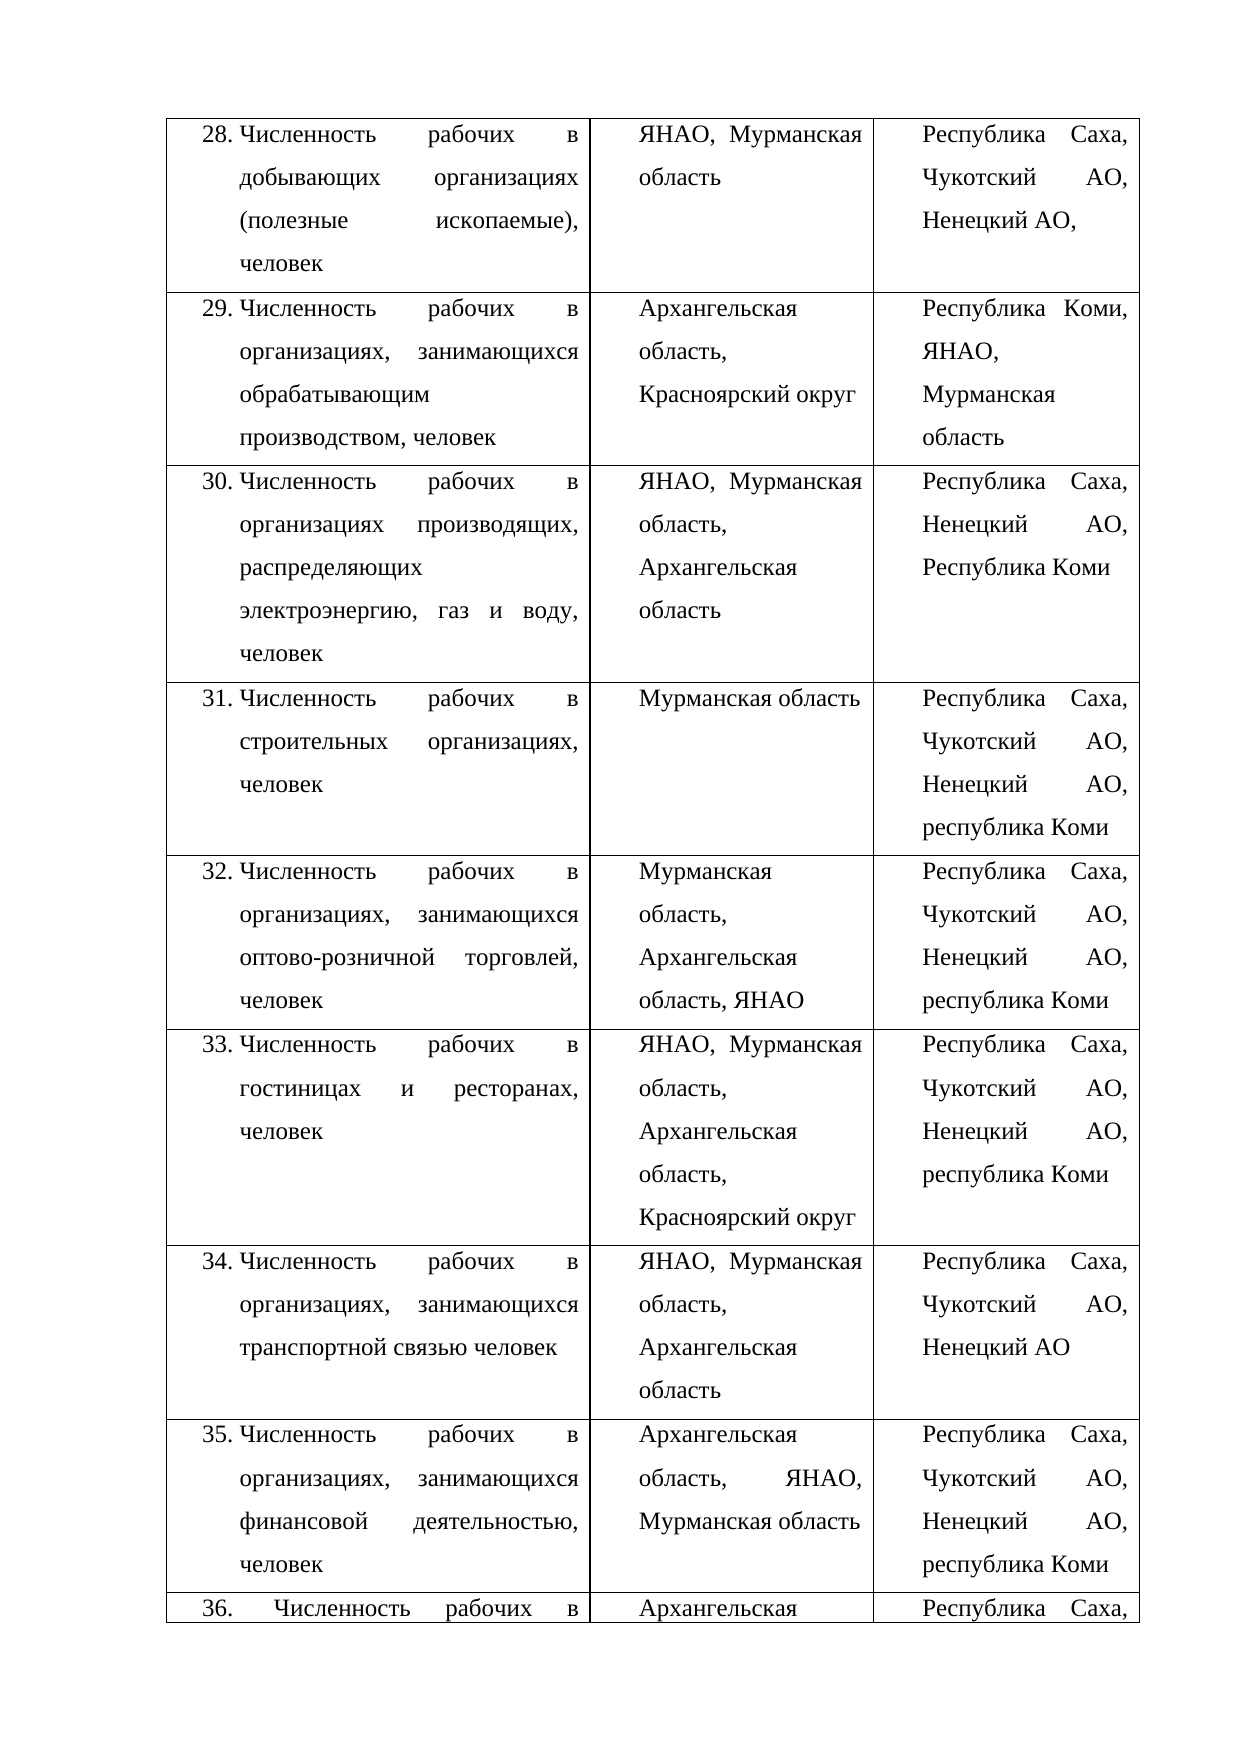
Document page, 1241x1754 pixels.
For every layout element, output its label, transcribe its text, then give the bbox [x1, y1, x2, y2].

table_cell Архангельская область, Красноярский округ [591, 293, 873, 465]
table_cell Республика Саха, Чукотский АО, Ненецкий АО [874, 1246, 1139, 1418]
table_cell Численность рабочих в организациях, занимающихся обрабатывающим производством, человек [167, 293, 589, 465]
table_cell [874, 1593, 1139, 1622]
table_cell Численность рабочих в добывающих организациях (полезные ископаемые), человек [167, 119, 589, 292]
table_cell Численность рабочих в организациях, занимающихся оптово-розничной торговлей, человек [167, 856, 589, 1028]
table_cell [167, 1593, 589, 1622]
table_cell Республика Коми, ЯНАО, Мурманская область [874, 293, 1139, 465]
table_cell Численность рабочих в организациях, занимающихся финансовой деятельностью, человек [167, 1420, 589, 1592]
table_cell Республика Саха, Чукотский АО, Ненецкий АО, республика Коми [874, 1030, 1139, 1245]
table_cell Численность рабочих в организациях, занимающихся транспортной связью человек [167, 1246, 589, 1418]
table_cell Республика Саха, Чукотский АО, Ненецкий АО, республика Коми [874, 1420, 1139, 1592]
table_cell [591, 1593, 873, 1622]
table_cell Республика Саха, Чукотский АО, Ненецкий АО, республика Коми [874, 683, 1139, 855]
table_cell Численность рабочих в гостиницах и ресторанах, человек [167, 1030, 589, 1245]
table_cell ЯНАО, Мурманская область, Архангельская область, Красноярский округ [591, 1030, 873, 1245]
table_cell Мурманская область [591, 683, 873, 855]
table_cell ЯНАО, Мурманская область, Архангельская область [591, 466, 873, 682]
table_cell Численность рабочих в строительных организациях, человек [167, 683, 589, 855]
table_cell Мурманская область, Архангельская область, ЯНАО [591, 856, 873, 1028]
table_cell Республика Саха, Чукотский АО, Ненецкий АО, [874, 119, 1139, 292]
table_cell Республика Саха, Чукотский АО, Ненецкий АО, республика Коми [874, 856, 1139, 1028]
table_cell ЯНАО, Мурманская область [591, 119, 873, 292]
table_cell Республика Саха, Ненецкий АО, Республика Коми [874, 466, 1139, 682]
table_cell ЯНАО, Мурманская область, Архангельская область [591, 1246, 873, 1418]
table_cell Архангельская область, ЯНАО, Мурманская область [591, 1420, 873, 1592]
table_cell Численность рабочих в организациях производящих, распределяющих электроэнергию, газ и воду, человек [167, 466, 589, 682]
